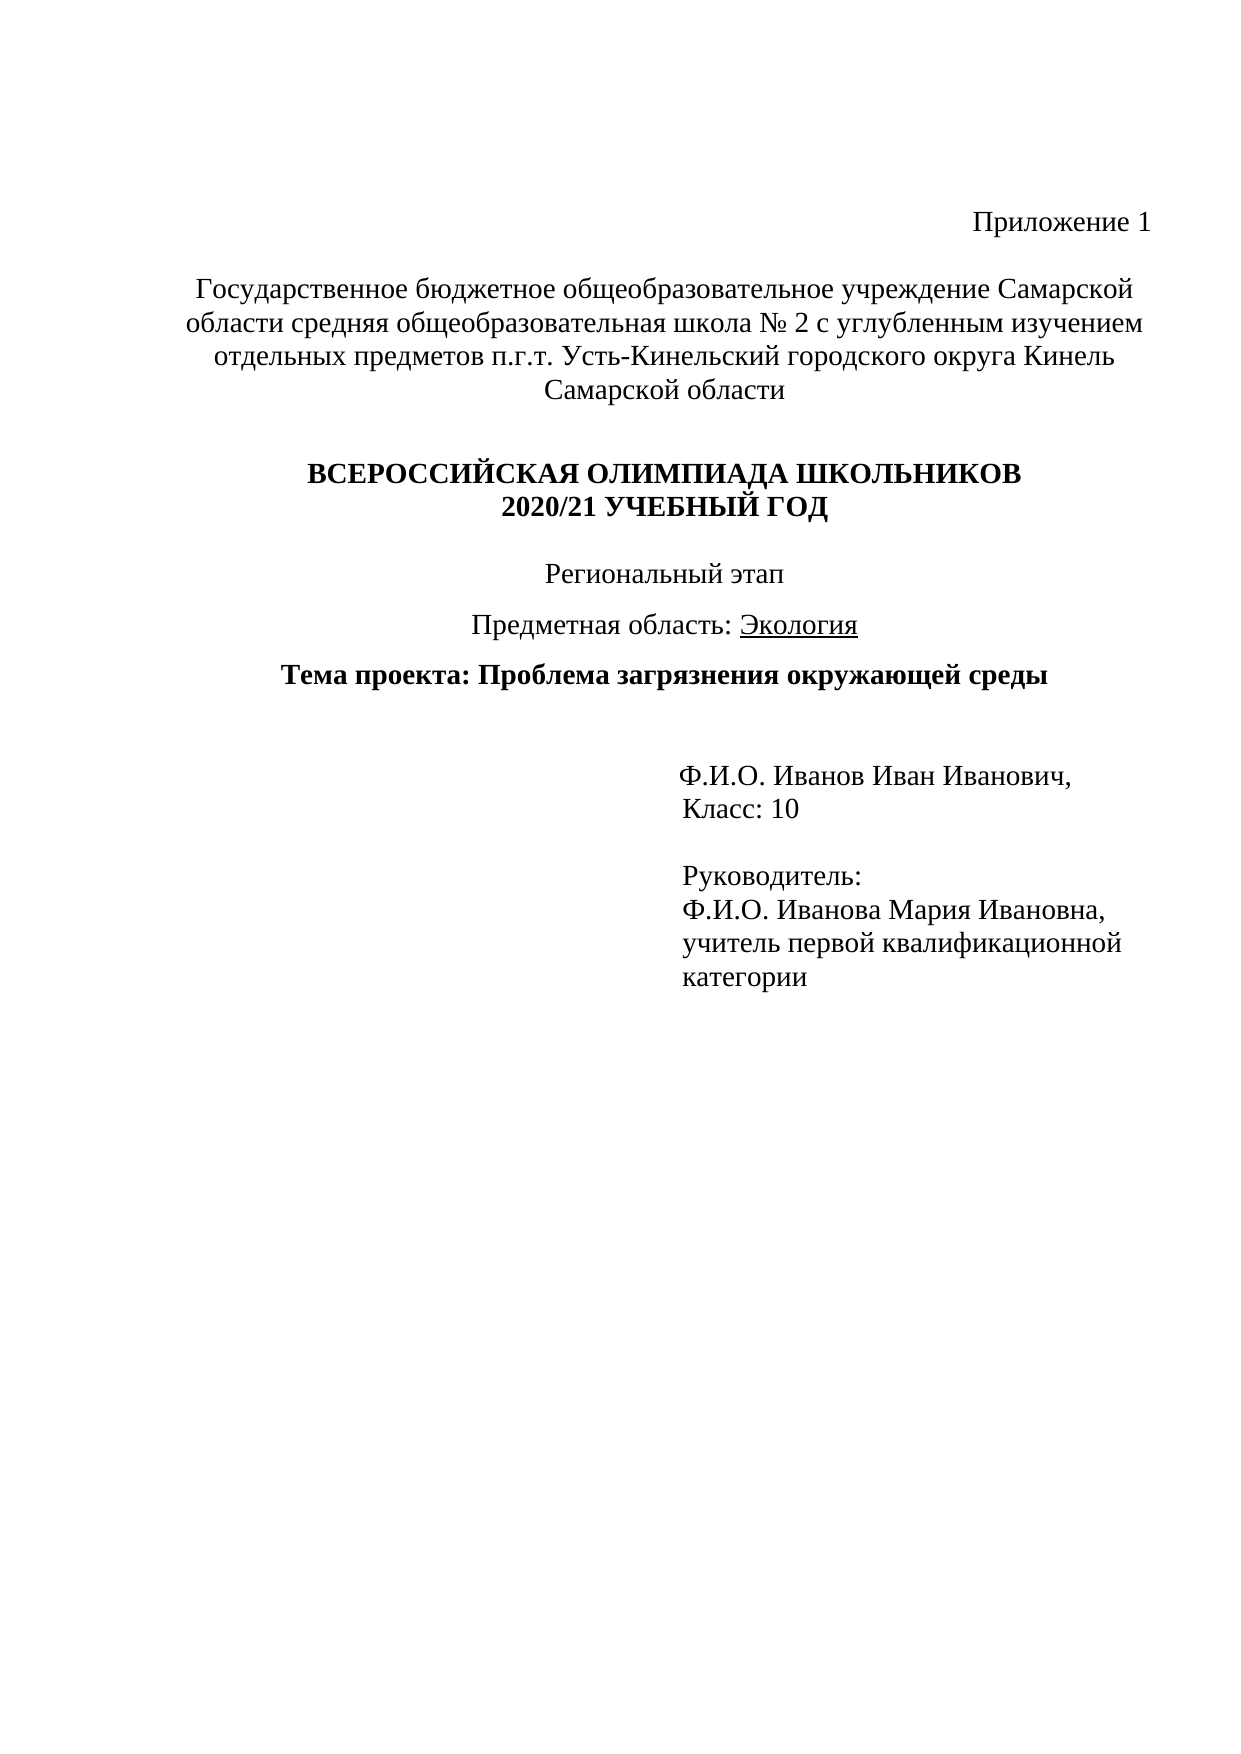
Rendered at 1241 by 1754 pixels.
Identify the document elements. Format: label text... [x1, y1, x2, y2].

text Предметная область: Экология [177, 607, 1152, 640]
text 2020/21 УЧЕБНЫЙ ГОД [177, 489, 1152, 523]
text Тема проекта: Проблема загрязнения окружающей среды [177, 657, 1152, 691]
text Приложение 1 [177, 204, 1152, 238]
table_header Ф.И.О. Иванов Иван Иванович, Класс: 10 Руководитель: Ф.И.О. Иванова Мария Ивановна, учитель первой квалификационной категории [667, 758, 1152, 1306]
text Государственное бюджетное общеобразовательное учреждение Самарской области средняя общеобразовательная школа № 2 с углубленным изучением отдельных предметов п.г.т. Усть-Кинельский городского округа Кинель Самарской области [177, 271, 1152, 406]
text Региональный этап [177, 557, 1152, 590]
text ВСЕРОССИЙСКАЯ ОЛИМПИАДА ШКОЛЬНИКОВ [177, 456, 1152, 489]
